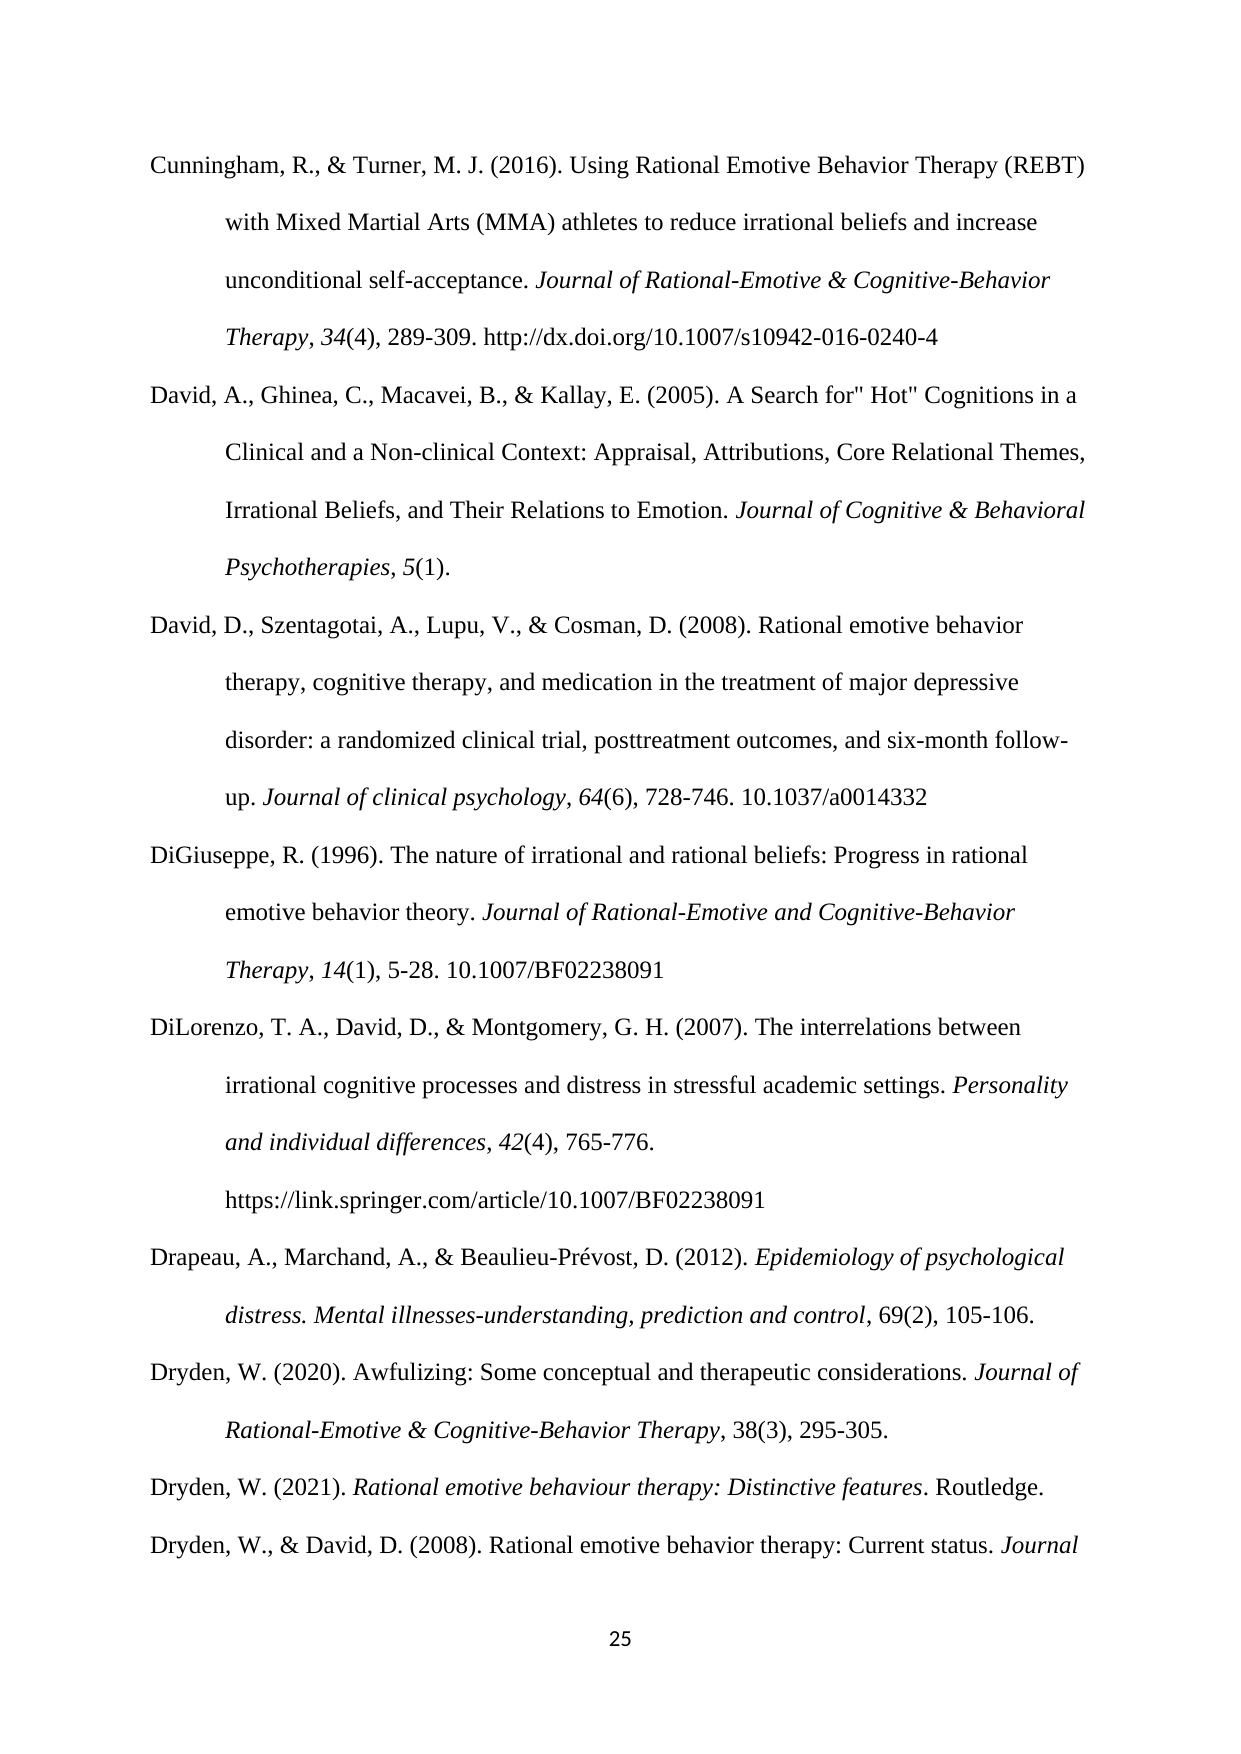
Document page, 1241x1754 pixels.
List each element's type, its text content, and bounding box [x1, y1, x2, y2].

text Drapeau, A., Marchand, A., & Beaulieu-Prévost, D. (2012). Epidemiology of psychological distress. Mental illnesses-understanding, prediction and control, 69(2), 105-106. [150, 1242, 1090, 1329]
text Cunningham, R., & Turner, M. J. (2016). Using Rational Emotive Behavior Therapy (REBT) with Mixed Martial Arts (MMA) athletes to reduce irrational beliefs and increase unconditional self-acceptance. Journal of Rational-Emotive & Cognitive-Behavior Therapy, 34(4), 289-309. http://dx.doi.org/10.1007/s10942-016-0240-4 [150, 150, 1090, 351]
text Dryden, W. (2021). Rational emotive behaviour therapy: Distinctive features. Routledge. [150, 1472, 1090, 1501]
text DiLorenzo, T. A., David, D., & Montgomery, G. H. (2007). The interrelations between irrational cognitive processes and distress in stressful academic settings. Personality and individual differences, 42(4), 765-776. https://link.springer.com/article/10.1007/BF02238091 [150, 1012, 1090, 1214]
text DiGiuseppe, R. (1996). The nature of irrational and rational beliefs: Progress in rational emotive behavior theory. Journal of Rational-Emotive and Cognitive-Behavior Therapy, 14(1), 5-28. 10.1007/BF02238091 [150, 840, 1090, 984]
text David, A., Ghinea, C., Macavei, B., & Kallay, E. (2005). A Search for" Hot" Cognitions in a Clinical and a Non-clinical Context: Appraisal, Attributions, Core Relational Themes, Irrational Beliefs, and Their Relations to Emotion. Journal of Cognitive & Behavioral Psychotherapies, 5(1). [150, 380, 1090, 581]
text David, D., Szentagotai, A., Lupu, V., & Cosman, D. (2008). Rational emotive behavior therapy, cognitive therapy, and medication in the treatment of major depressive disorder: a randomized clinical trial, posttreatment outcomes, and six‐month follow‐up. Journal of clinical psychology, 64(6), 728-746. 10.1037/a0014332 [150, 610, 1090, 811]
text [150, 1530, 1090, 1559]
text Dryden, W. (2020). Awfulizing: Some conceptual and therapeutic considerations. Journal of Rational-Emotive & Cognitive-Behavior Therapy, 38(3), 295-305. [150, 1357, 1090, 1444]
